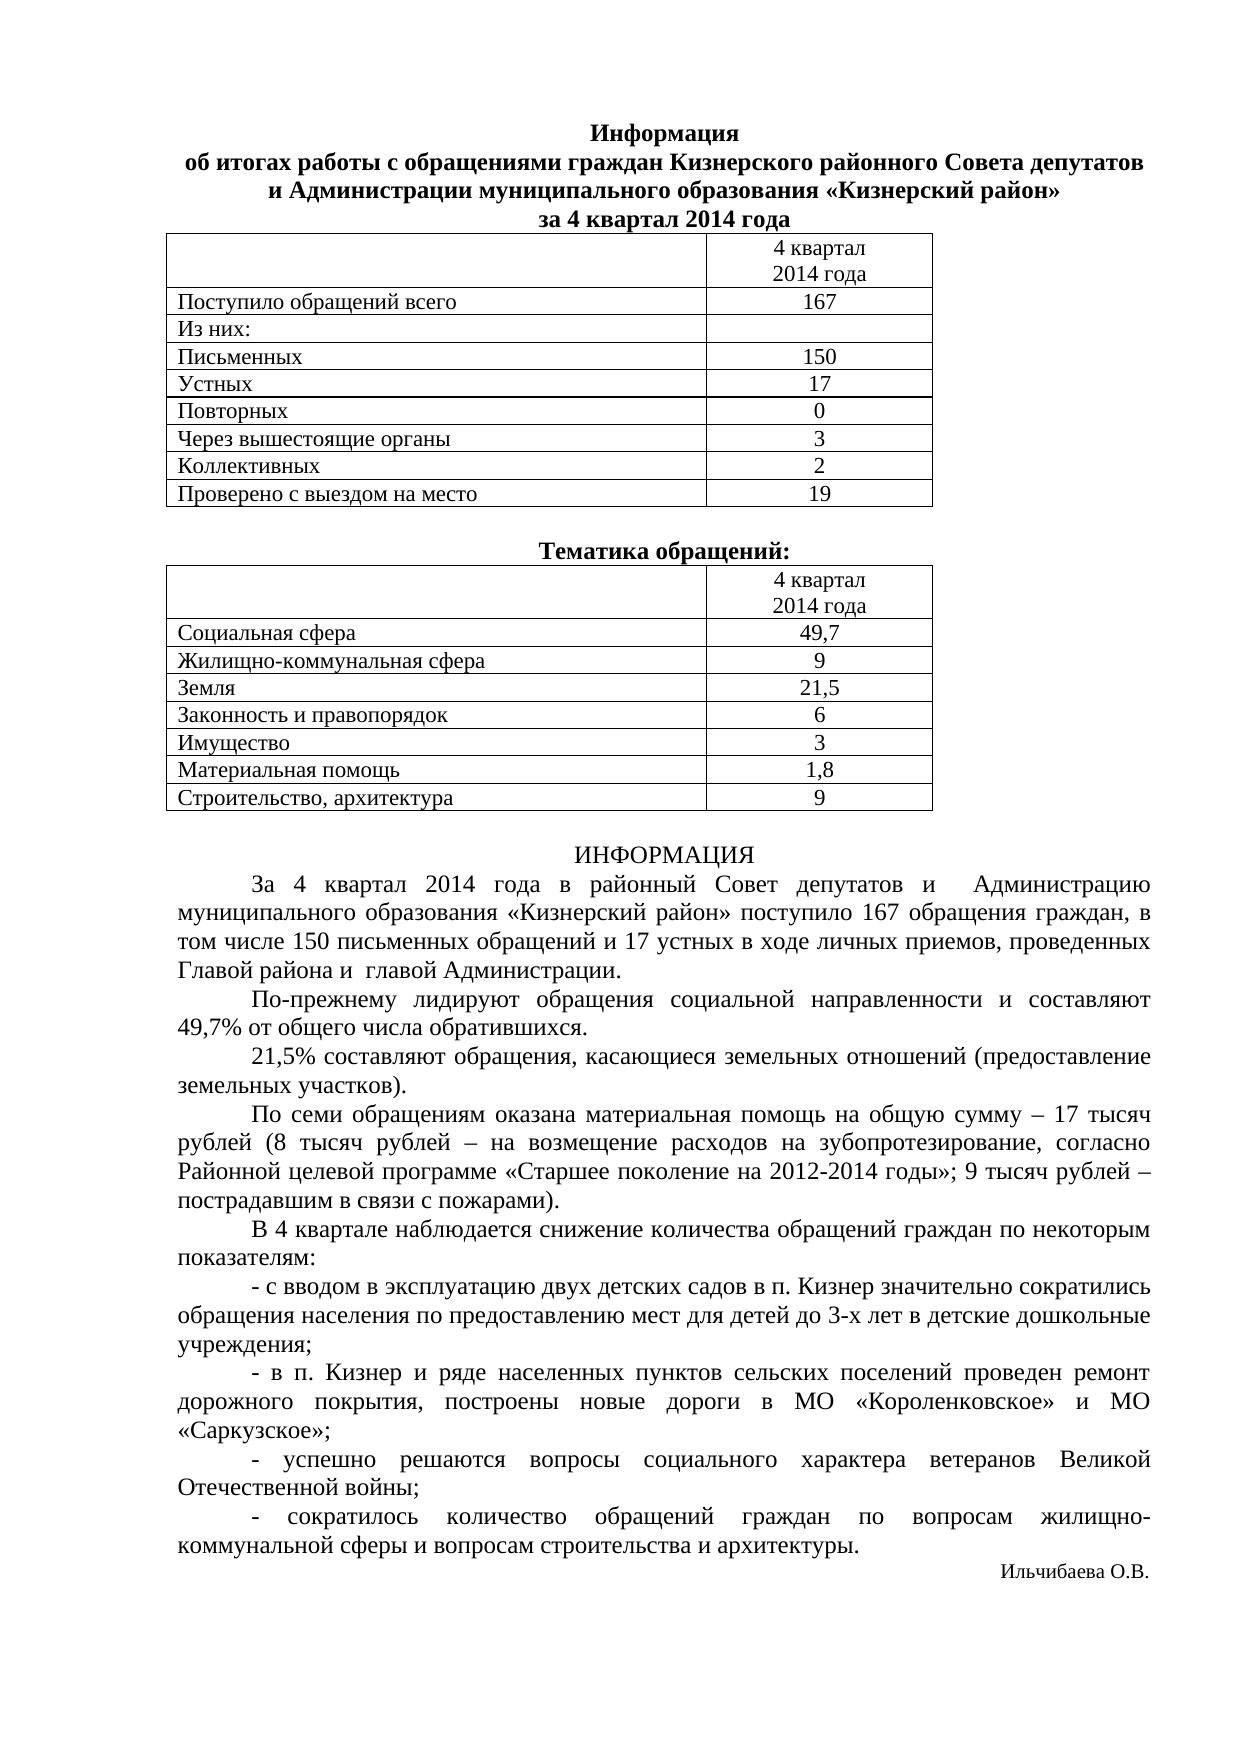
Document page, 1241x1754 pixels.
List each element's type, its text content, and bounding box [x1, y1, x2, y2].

table_cell Коллективных [167, 452, 706, 479]
text По семи обращениям оказана материальная помощь на общую сумму – 17 тысяч рублей (8 тысяч рублей – на возмещение расходов на зубопротезирование, согласно Районной целевой программе «Старшее поколение на 2012-2014 годы»; 9 тысяч рублей – пострадавшим в связи с пожарами). [177, 1099, 1152, 1214]
table_cell 6 [707, 702, 932, 728]
text ИНФОРМАЦИЯ [177, 840, 1152, 869]
table_cell 167 [707, 288, 932, 314]
table_cell Имущество [167, 729, 706, 755]
table_cell Материальная помощь [167, 756, 706, 783]
table_header [167, 566, 706, 618]
table_cell 3 [707, 729, 932, 755]
text - в п. Кизнер и ряде населенных пунктов сельских поселений проведен ремонт дорожного покрытия, построены новые дороги в МО «Короленковское» и МО «Саркузское»; [177, 1357, 1152, 1444]
text об итогах работы с обращениями граждан Кизнерского районного Совета депутатов и Администрации муниципального образования «Кизнерский район» [177, 147, 1152, 204]
table_cell 21,5 [707, 674, 932, 701]
text - успешно решаются вопросы социального характера ветеранов Великой Отечественной войны; [177, 1444, 1152, 1501]
table_cell Проверено с выездом на место [167, 480, 706, 506]
text - сократилось количество обращений граждан по вопросам жилищно-коммунальной сферы и вопросам строительства и архитектуры. [177, 1501, 1152, 1559]
table_cell Письменных [167, 343, 706, 369]
table_cell [707, 315, 932, 342]
text Информация [177, 118, 1152, 147]
text - с вводом в эксплуатацию двух детских садов в п. Кизнер значительно сократились обращения населения по предоставлению мест для детей до 3-х лет в детские дошкольные учреждения; [177, 1271, 1152, 1357]
text За 4 квартал 2014 года в районный Совет депутатов и Администрацию муниципального образования «Кизнерский район» поступило 167 обращения граждан, в том числе 150 письменных обращений и 17 устных в ходе личных приемов, проведенных Главой района и главой Администрации. [177, 869, 1152, 984]
table_cell Строительство, архитектура [167, 784, 706, 810]
table_cell Земля [167, 674, 706, 701]
table_cell Повторных [167, 398, 706, 424]
table_cell 17 [707, 370, 932, 396]
text По-прежнему лидируют обращения социальной направленности и составляют 49,7% от общего числа обратившихся. [177, 984, 1152, 1041]
table_cell Социальная сфера [167, 619, 706, 646]
table_cell 9 [707, 647, 932, 673]
table_cell Устных [167, 370, 706, 396]
table_header [167, 234, 706, 287]
table_cell 9 [707, 784, 932, 810]
table_cell Через вышестоящие органы [167, 425, 706, 451]
table_cell 150 [707, 343, 932, 369]
table_cell 0 [707, 398, 932, 424]
table_cell Жилищно-коммунальная сфера [167, 647, 706, 673]
table_header 4 квартал 2014 года [707, 566, 932, 618]
table_cell 49,7 [707, 619, 932, 646]
table_cell 1,8 [707, 756, 932, 783]
text 21,5% составляют обращения, касающиеся земельных отношений (предоставление земельных участков). [177, 1041, 1152, 1099]
table_cell 19 [707, 480, 932, 506]
text Тематика обращений: [177, 536, 1152, 564]
text Ильчибаева О.В. [177, 1559, 1152, 1583]
table_header 4 квартал 2014 года [707, 234, 932, 287]
text за 4 квартал 2014 года [177, 204, 1152, 233]
table_cell 2 [707, 452, 932, 479]
table_cell Законность и правопорядок [167, 702, 706, 728]
table_cell Поступило обращений всего [167, 288, 706, 314]
table_cell 3 [707, 425, 932, 451]
text В 4 квартале наблюдается снижение количества обращений граждан по некоторым показателям: [177, 1214, 1152, 1271]
table_cell Из них: [167, 315, 706, 342]
